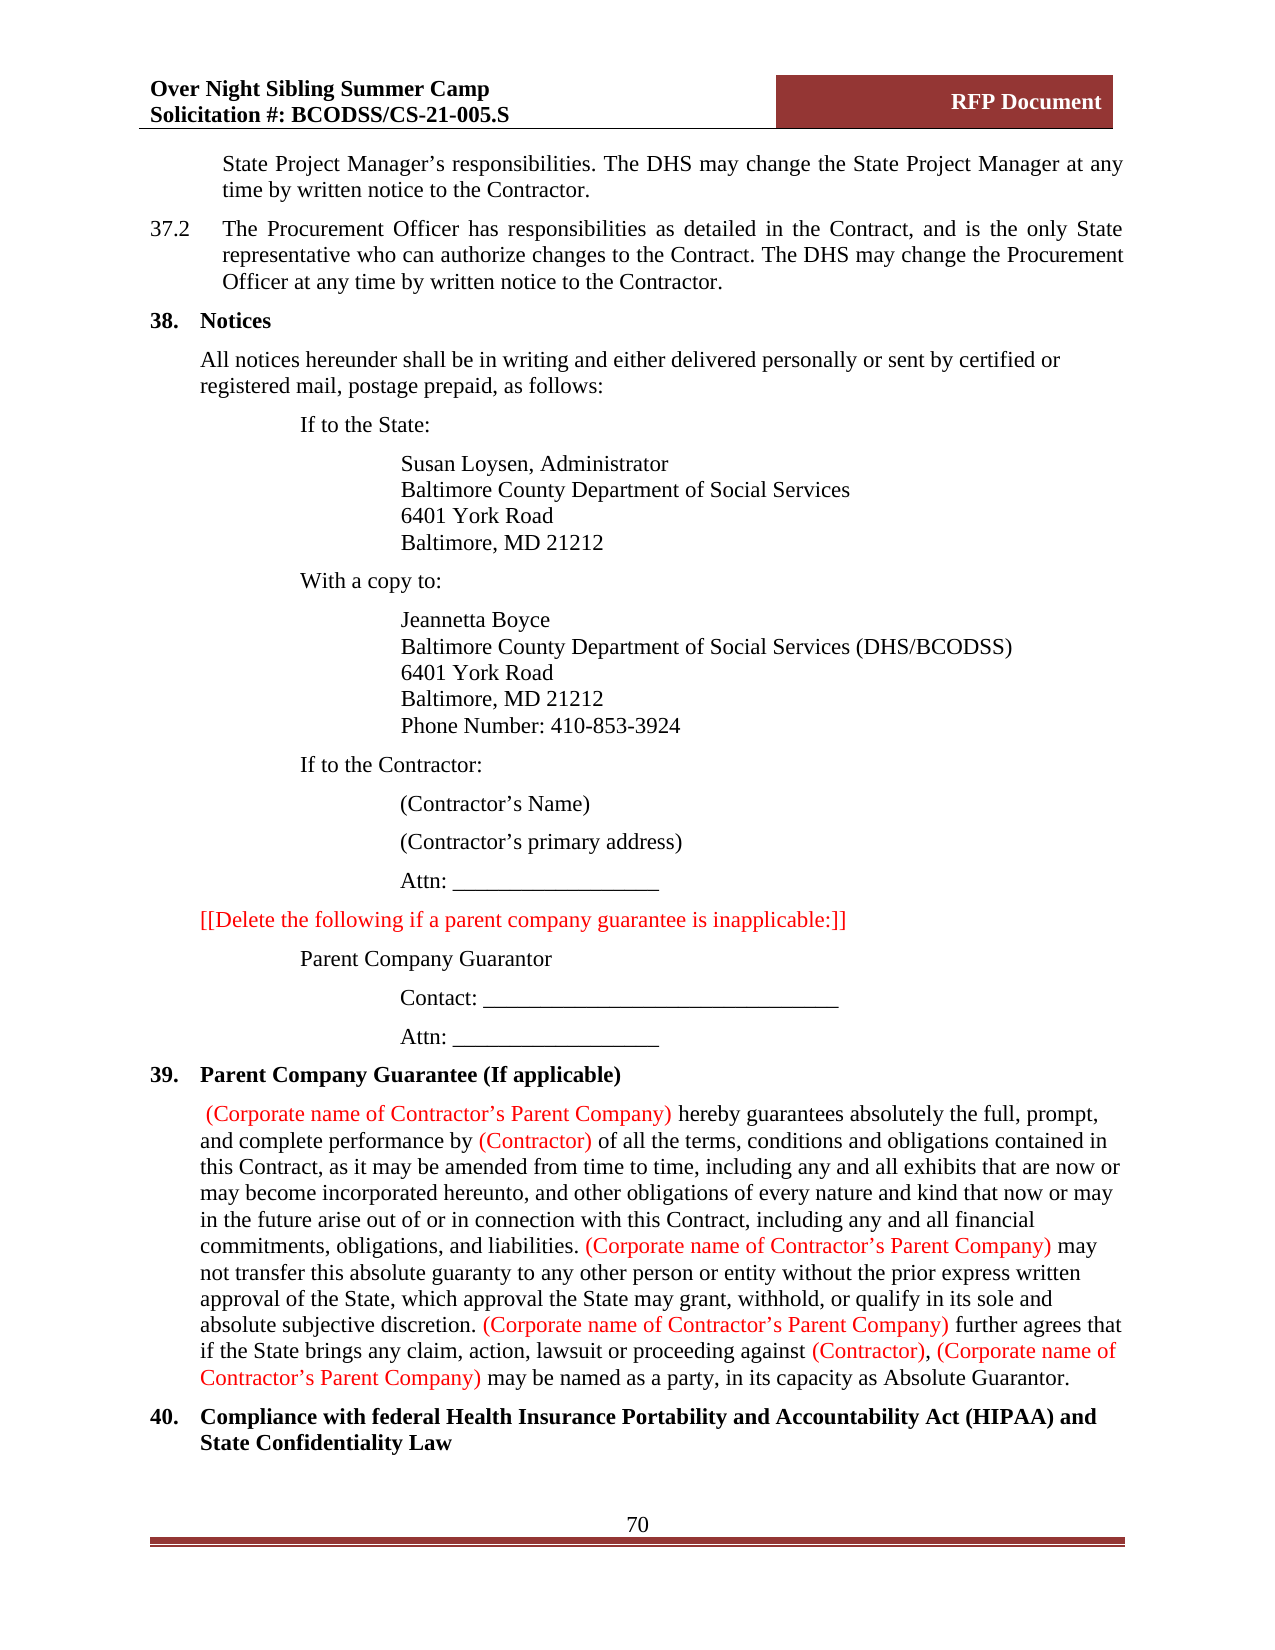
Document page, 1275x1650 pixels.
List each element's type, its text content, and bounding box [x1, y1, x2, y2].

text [150, 150, 1125, 203]
text Jeannetta Boyce [401, 606, 1125, 633]
text Baltimore County Department of Social Services (DHS/BCODSS) [401, 633, 1125, 659]
text 6401 York Road [401, 659, 1125, 686]
text 40. Compliance with federal Health Insurance Portability and Accountability Act (HIPAA) and State Confidentiality Law [150, 1403, 1125, 1456]
text Attn: __________________ [400, 867, 1125, 894]
text (Corporate name of Contractor’s Parent Company) hereby guarantees absolutely the full, prompt, and complete performance by (Contractor) of all the terms, conditions and obligations contained in this Contract, as it may be amended from time to time, including any and all exhibits that are now or may become incorporated hereunto, and other obligations of every nature and kind that now or may in the future arise out of or in connection with this Contract, including any and all financial commitments, obligations, and liabilities. (Corporate name of Contractor’s Parent Company) may not transfer this absolute guaranty to any other person or entity without the prior express written approval of the State, which approval the State may grant, withhold, or qualify in its sole and absolute subjective discretion. (Corporate name of Contractor’s Parent Company) further agrees that if the State brings any claim, action, lawsuit or proceeding against (Contractor), (Corporate name of Contractor’s Parent Company) may be named as a party, in its capacity as Absolute Guarantor. [200, 1100, 1125, 1390]
text Attn: __________________ [400, 1023, 1125, 1049]
text Parent Company Guarantor [300, 945, 1125, 971]
text Susan Loysen, Administrator [401, 450, 1125, 476]
text If to the Contractor: [300, 751, 1125, 777]
text 39. Parent Company Guarantee (If applicable) [150, 1062, 1125, 1088]
text (Contractor’s Name) [400, 789, 1125, 816]
text 38. Notices [150, 307, 1125, 333]
text Baltimore, MD 21212 [401, 686, 1125, 712]
text Phone Number: 410-853-3924 [401, 712, 1125, 738]
text Baltimore County Department of Social Services [401, 476, 1125, 502]
text (Contractor’s primary address) [400, 828, 1125, 855]
text All notices hereunder shall be in writing and either delivered personally or sent by certified or registered mail, postage prepaid, as follows: [200, 346, 1125, 398]
text 6401 York Road [401, 502, 1125, 529]
text If to the State: [300, 411, 1125, 437]
text Baltimore, MD 21212 [401, 529, 1125, 555]
text With a copy to: [300, 568, 1125, 594]
text Contact: _______________________________ [400, 984, 1125, 1010]
text 37.2 The Procurement Officer has responsibilities as detailed in the Contract, and is the only State representative who can authorize changes to the Contract. The DHS may change the Procurement Officer at any time by written notice to the Contractor. [150, 215, 1125, 294]
text [[Delete the following if a parent company guarantee is inapplicable:]] [200, 906, 1125, 932]
